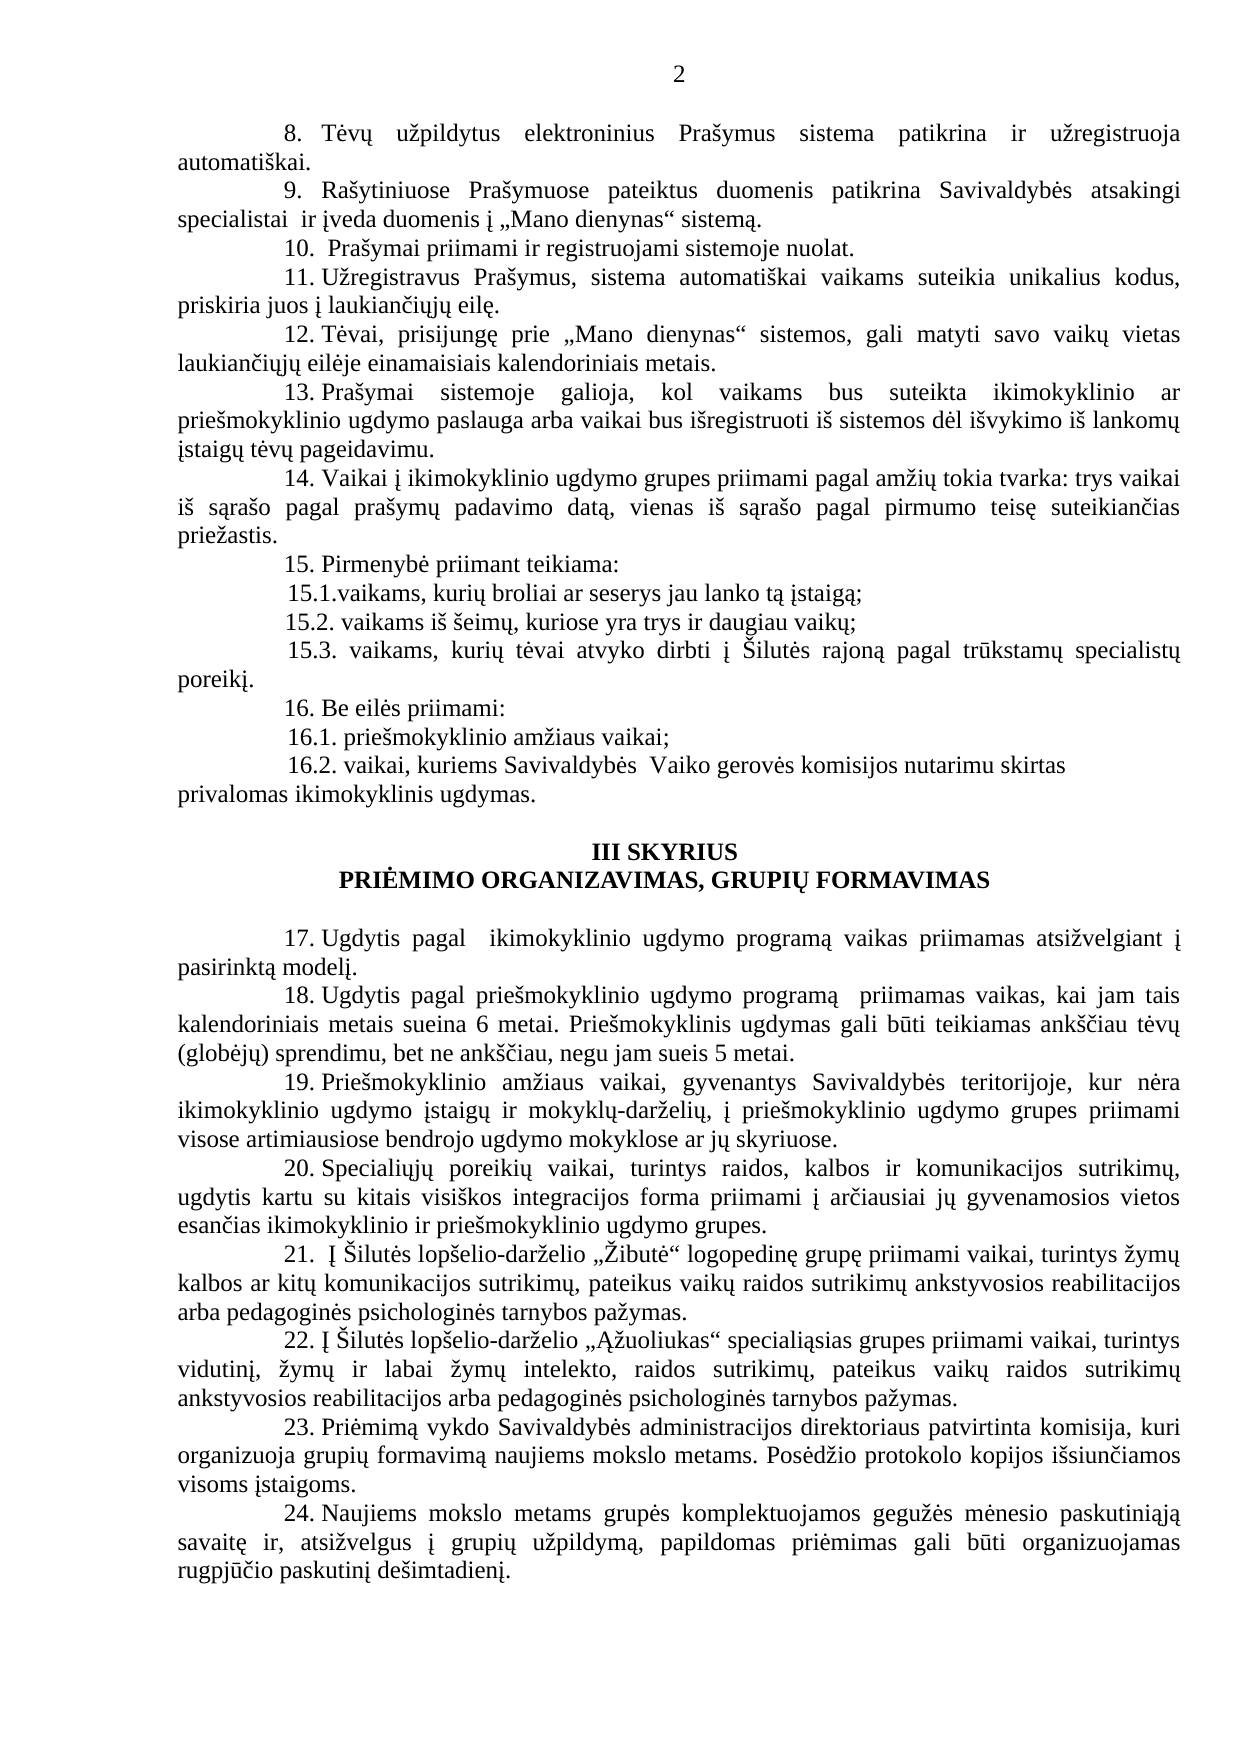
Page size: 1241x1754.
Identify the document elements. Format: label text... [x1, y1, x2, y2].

text 10. Prašymai priimami ir registruojami sistemoje nuolat. [177, 233, 1152, 262]
text 20. Specialiųjų poreikių vaikai, turintys raidos, kalbos ir komunikacijos sutrikimų, ugdytis kartu su kitais visiškos integracijos forma priimami į arčiausiai jų gyvenamosios vietos esančias ikimokyklinio ir priešmokyklinio ugdymo grupes. [177, 1153, 1181, 1239]
text PRIĖMIMO ORGANIZAVIMAS, GRUPIŲ FORMAVIMAS [177, 866, 1152, 894]
text 8. Tėvų užpildytus elektroninius Prašymus sistema patikrina ir užregistruoja automatiškai. [177, 118, 1181, 176]
text 18. Ugdytis pagal priešmokyklinio ugdymo programą priimamas vaikas, kai jam tais kalendoriniais metais sueina 6 metai. Priešmokyklinis ugdymas gali būti teikiamas ankščiau tėvų (globėjų) sprendimu, bet ne ankščiau, negu jam sueis 5 metai. [177, 981, 1181, 1067]
text 23. Priėmimą vykdo Savivaldybės administracijos direktoriaus patvirtinta komisija, kuri organizuoja grupių formavimą naujiems mokslo metams. Posėdžio protokolo kopijos išsiunčiamos visoms įstaigoms. [177, 1412, 1181, 1498]
text III SKYRIUS [177, 837, 1152, 866]
text 15.3. vaikams, kurių tėvai atvyko dirbti į Šilutės rajoną pagal trūkstamų specialistų poreikį. [177, 636, 1181, 693]
text 24. Naujiems mokslo metams grupės komplektuojamos gegužės mėnesio paskutiniąją savaitę ir, atsižvelgus į grupių užpildymą, papildomas priėmimas gali būti organizuojamas rugpjūčio paskutinį dešimtadienį. [177, 1498, 1181, 1584]
text 15.1.vaikams, kurių broliai ar seserys jau lanko tą įstaigą; [287, 578, 1181, 607]
text 13. Prašymai sistemoje galioja, kol vaikams bus suteikta ikimokyklinio ar priešmokyklinio ugdymo paslauga arba vaikai bus išregistruoti iš sistemos dėl išvykimo iš lankomų įstaigų tėvų pageidavimu. [177, 377, 1181, 463]
text 19. Priešmokyklinio amžiaus vaikai, gyvenantys Savivaldybės teritorijoje, kur nėra ikimokyklinio ugdymo įstaigų ir mokyklų-darželių, į priešmokyklinio ugdymo grupes priimami visose artimiausiose bendrojo ugdymo mokyklose ar jų skyriuose. [177, 1067, 1181, 1153]
text 15.2. vaikams iš šeimų, kuriose yra trys ir daugiau vaikų; [177, 607, 1181, 636]
text 21. Į Šilutės lopšelio-darželio „Žibutė“ logopedinę grupę priimami vaikai, turintys žymų kalbos ar kitų komunikacijos sutrikimų, pateikus vaikų raidos sutrikimų ankstyvosios reabilitacijos arba pedagoginės psichologinės tarnybos pažymas. [177, 1239, 1181, 1326]
text 16. Be eilės priimami: [177, 693, 1181, 722]
text 9. Rašytiniuose Prašymuose pateiktus duomenis patikrina Savivaldybės atsakingi specialistai ir įveda duomenis į „Mano dienynas“ sistemą. [177, 176, 1181, 233]
text 22. Į Šilutės lopšelio-darželio „Ąžuoliukas“ specialiąsias grupes priimami vaikai, turintys vidutinį, žymų ir labai žymų intelekto, raidos sutrikimų, pateikus vaikų raidos sutrikimų ankstyvosios reabilitacijos arba pedagoginės psichologinės tarnybos pažymas. [177, 1326, 1181, 1412]
text 15. Pirmenybė priimant teikiama: [177, 549, 1152, 578]
text 14. Vaikai į ikimokyklinio ugdymo grupes priimami pagal amžių tokia tvarka: trys vaikai iš sąrašo pagal prašymų padavimo datą, vienas iš sąrašo pagal pirmumo teisę suteikiančias priežastis. [177, 463, 1181, 549]
text 17. Ugdytis pagal ikimokyklinio ugdymo programą vaikas priimamas atsižvelgiant į pasirinktą modelį. [177, 923, 1181, 981]
text 16.2. vaikai, kuriems Savivaldybės Vaiko gerovės komisijos nutarimu skirtas privalomas ikimokyklinis ugdymas. [177, 751, 1181, 808]
text 11. Užregistravus Prašymus, sistema automatiškai vaikams suteikia unikalius kodus, priskiria juos į laukiančiųjų eilę. [177, 262, 1181, 319]
text 16.1. priešmokyklinio amžiaus vaikai; [177, 722, 1181, 751]
text 12. Tėvai, prisijungę prie „Mano dienynas“ sistemos, gali matyti savo vaikų vietas laukiančiųjų eilėje einamaisiais kalendoriniais metais. [177, 319, 1181, 377]
